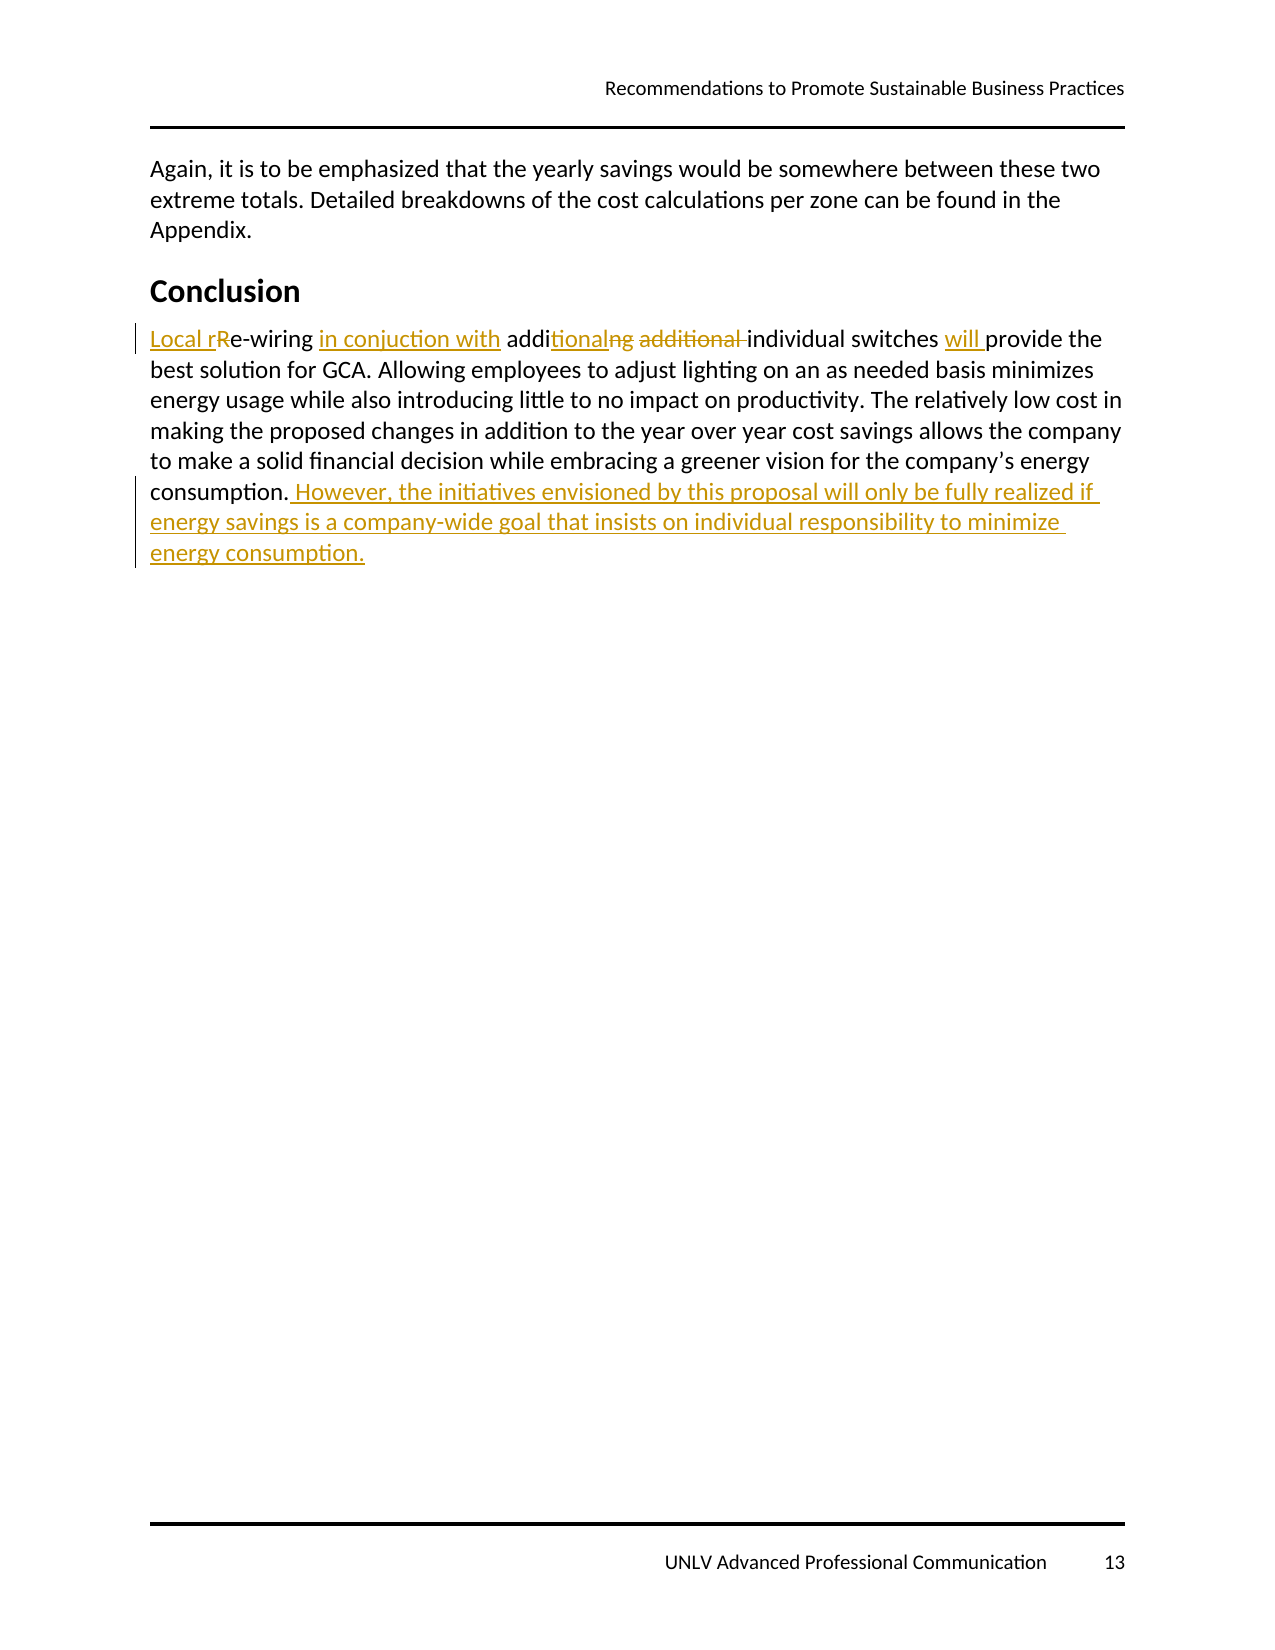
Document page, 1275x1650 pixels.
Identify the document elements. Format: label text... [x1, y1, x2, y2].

subtitle Conclusion [150, 270, 1125, 311]
text e-wiring addi individual switches provide the best solution for GCA. Allowing employees to adjust lighting on an as needed basis minimizes energy usage while also introducing little to no impact on productivity. The relatively low cost in making the proposed changes in addition to the year over year cost savings allows the company to make a solid financial decision while embracing a greener vision for the company’s energy consumption. [150, 323, 1125, 567]
text Again, it is to be emphasized that the yearly savings would be somewhere between these two extreme totals. Detailed breakdowns of the cost calculations per zone can be found in the Appendix. [150, 153, 1125, 245]
